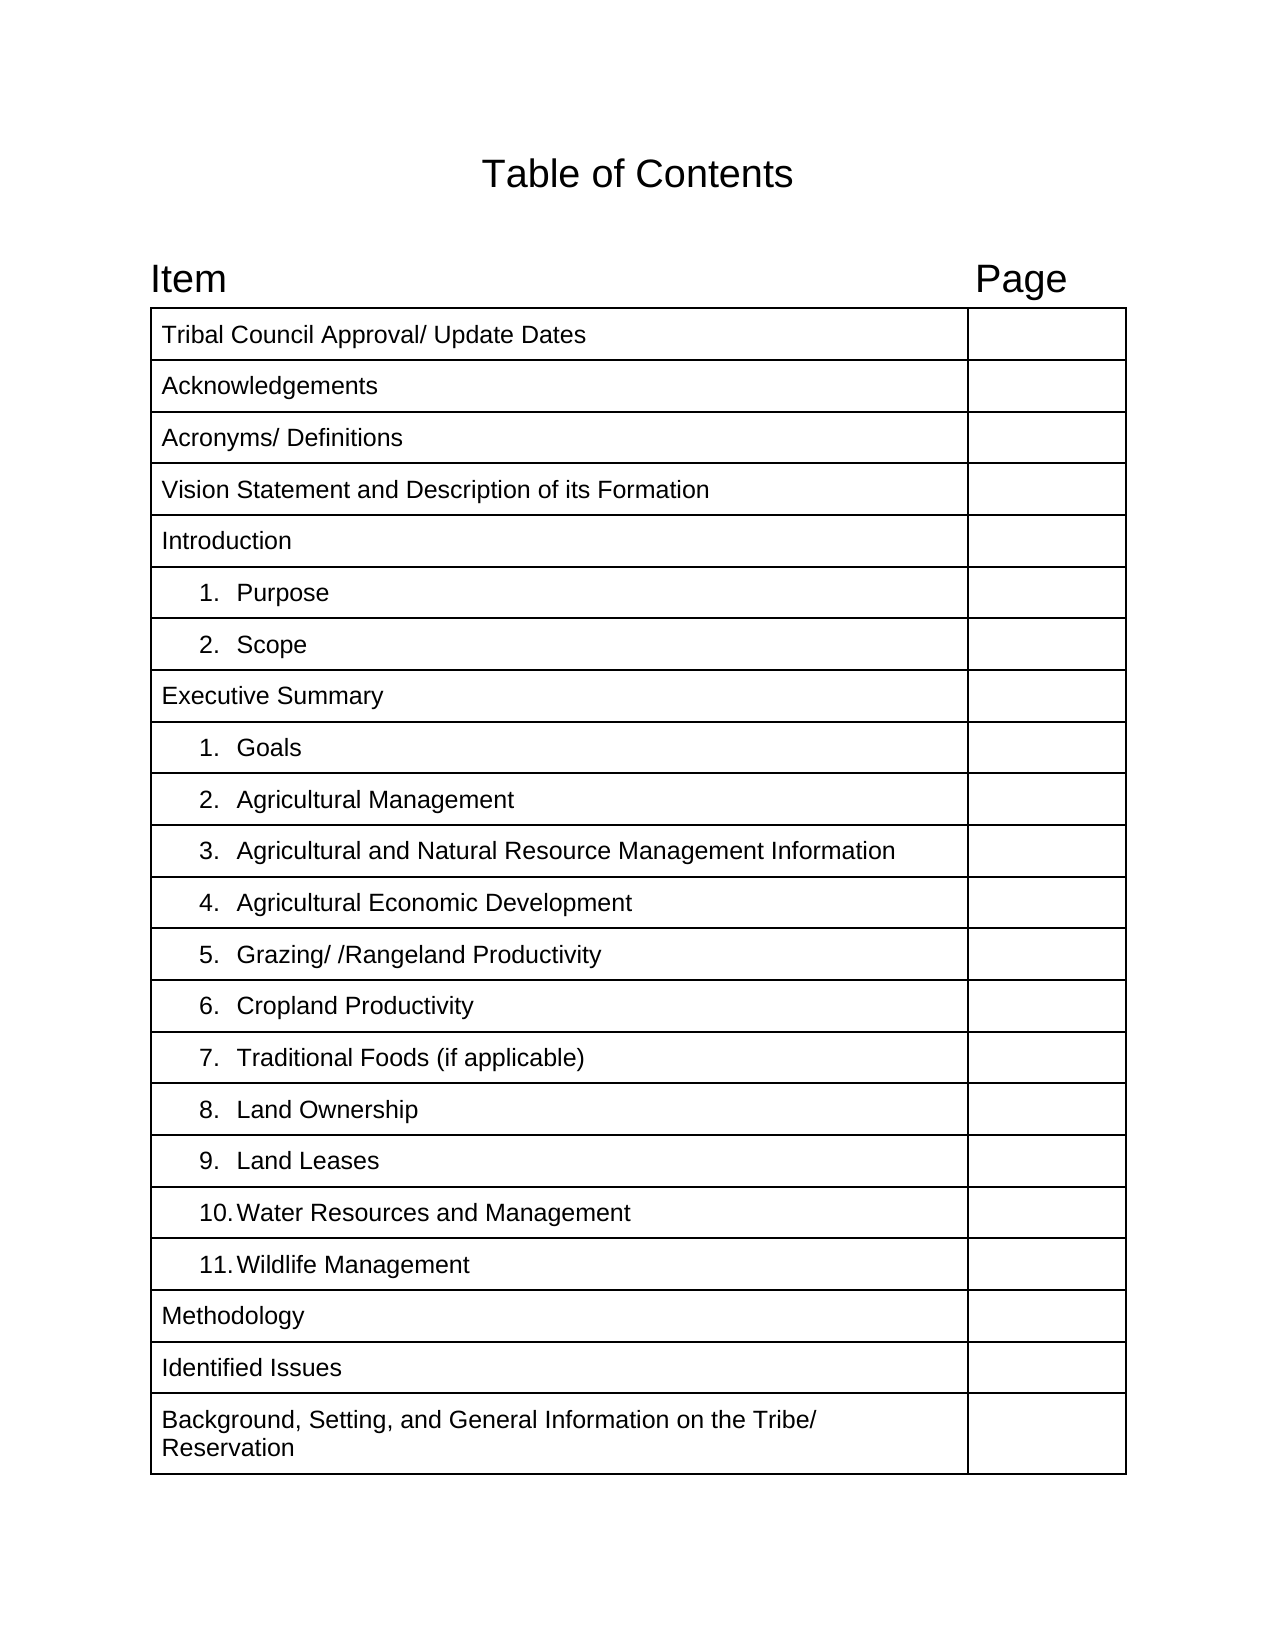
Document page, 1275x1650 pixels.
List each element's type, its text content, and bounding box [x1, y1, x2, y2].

table_cell Traditional Foods (if applicable) [152, 1033, 967, 1082]
table_cell Wildlife Management [152, 1239, 967, 1289]
table_cell [969, 1394, 1125, 1473]
table_cell Agricultural Management [152, 774, 967, 824]
table_cell Acknowledgements [152, 361, 967, 411]
table_cell [969, 671, 1125, 721]
table_cell Goals [152, 723, 967, 772]
table_cell [969, 619, 1125, 669]
table_cell [969, 929, 1125, 979]
table_cell Cropland Productivity [152, 981, 967, 1031]
table_header [969, 309, 1125, 359]
table_cell [969, 723, 1125, 772]
table_cell Water Resources and Management [152, 1188, 967, 1237]
table_cell [969, 1291, 1125, 1341]
text Table of Contents [150, 150, 1125, 196]
table_cell Land Ownership [152, 1084, 967, 1134]
table_cell Grazing/ /Rangeland Productivity [152, 929, 967, 979]
table_cell Background, Setting, and General Information on the Tribe/ Reservation [152, 1394, 967, 1473]
table_cell [969, 413, 1125, 462]
table_cell [969, 1033, 1125, 1082]
table_cell [969, 1239, 1125, 1289]
table_cell [969, 568, 1125, 617]
table_cell Scope [152, 619, 967, 669]
table_cell [969, 464, 1125, 514]
table_cell [969, 1084, 1125, 1134]
table_cell Agricultural Economic Development [152, 878, 967, 927]
table_cell Methodology [152, 1291, 967, 1341]
table_cell [969, 1188, 1125, 1237]
text Item Page [150, 255, 1125, 300]
table_cell Land Leases [152, 1136, 967, 1186]
table_cell Acronyms/ Definitions [152, 413, 967, 462]
table_cell Vision Statement and Description of its Formation [152, 464, 967, 514]
table_cell [969, 1136, 1125, 1186]
table_cell [969, 516, 1125, 566]
table_cell Introduction [152, 516, 967, 566]
table_cell [969, 361, 1125, 411]
table_header Tribal Council Approval/ Update Dates [152, 309, 967, 359]
table_cell Agricultural and Natural Resource Management Information [152, 826, 967, 876]
table_cell [969, 1343, 1125, 1392]
table_cell [969, 826, 1125, 876]
table_cell [969, 774, 1125, 824]
table_cell Identified Issues [152, 1343, 967, 1392]
table_cell Purpose [152, 568, 967, 617]
table_cell Executive Summary [152, 671, 967, 721]
table_cell [969, 878, 1125, 927]
table_cell [969, 981, 1125, 1031]
